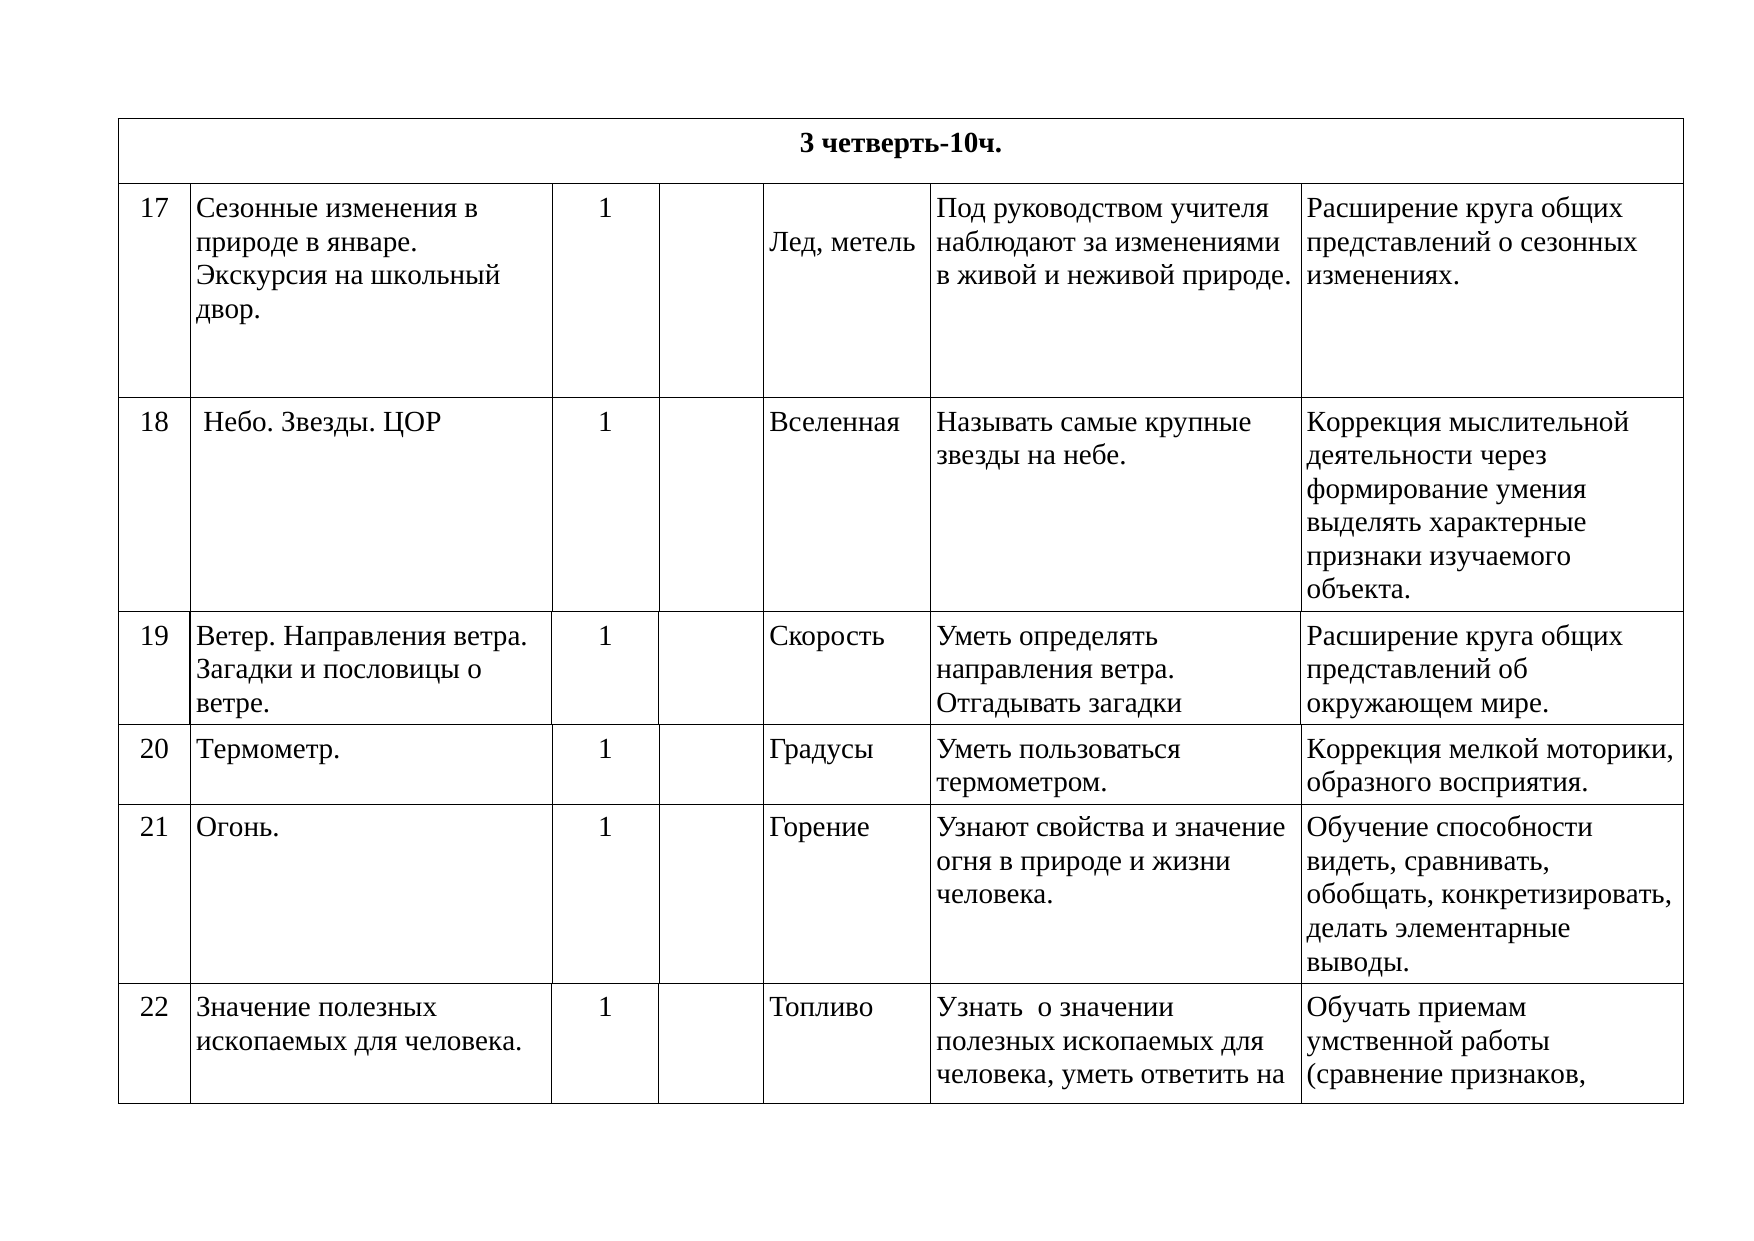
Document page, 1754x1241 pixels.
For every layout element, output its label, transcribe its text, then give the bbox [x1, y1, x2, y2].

table_cell Коррекция мелкой моторики, образного восприятия. [1302, 725, 1683, 803]
table_cell Сезонные изменения в природе в январе. Экскурсия на школьный двор. [191, 184, 552, 397]
table_cell Огонь. [191, 805, 552, 983]
table_cell Называть самые крупные звезды на небе. [931, 398, 1301, 611]
table_cell Коррекция мыслительной деятельности через формирование умения выделять характерные признаки изучаемого объекта. [1302, 398, 1683, 611]
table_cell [191, 984, 551, 1103]
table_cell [931, 984, 1301, 1103]
table_cell 17 [119, 184, 190, 397]
table_cell Расширение круга общих представлений об окружающем мире. [1301, 612, 1683, 724]
table_cell [660, 184, 763, 397]
table_cell 19 [119, 612, 189, 724]
table_cell Термометр. [191, 725, 552, 803]
table_cell [659, 612, 763, 724]
table_cell 1 [552, 984, 658, 1103]
table_cell 1 [553, 725, 659, 803]
table_cell Узнают свойства и значение огня в природе и жизни человека. [931, 805, 1301, 983]
table_cell Топливо [764, 984, 930, 1103]
table_cell 3 четверть-10ч. [119, 119, 1683, 183]
table_cell Лед, метель [764, 184, 930, 397]
table_cell [660, 725, 763, 803]
table_cell 18 [119, 398, 190, 611]
table_cell Уметь пользоваться термометром. [931, 725, 1301, 803]
table_cell 1 [552, 612, 658, 724]
table_cell Расширение круга общих представлений о сезонных изменениях. [1302, 184, 1683, 397]
table_cell 20 [119, 725, 190, 803]
table_cell [659, 984, 763, 1103]
table_cell 21 [119, 805, 190, 983]
table_cell Скорость [764, 612, 930, 724]
table_cell 1 [553, 184, 659, 397]
table_cell Уметь определять направления ветра. Отгадывать загадки [931, 612, 1300, 724]
table_cell 1 [553, 398, 659, 611]
table_cell 22 [119, 984, 190, 1103]
table_cell Под руководством учителя наблюдают за изменениями в живой и неживой природе. [931, 184, 1301, 397]
table_cell Небо. Звезды. ЦОР [191, 398, 552, 611]
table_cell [1302, 984, 1683, 1103]
table_cell Ветер. Направления ветра. Загадки и пословицы о ветре. [191, 612, 551, 724]
table_cell Градусы [764, 725, 930, 803]
table_cell 1 [553, 805, 659, 983]
table_cell Горение [764, 805, 930, 983]
table_cell [660, 398, 763, 611]
table_cell Вселенная [764, 398, 930, 611]
table_cell Обучение способности видеть, сравнивать, обобщать, конкретизировать, делать элементарные выводы. [1302, 805, 1683, 983]
table_cell [660, 805, 763, 983]
